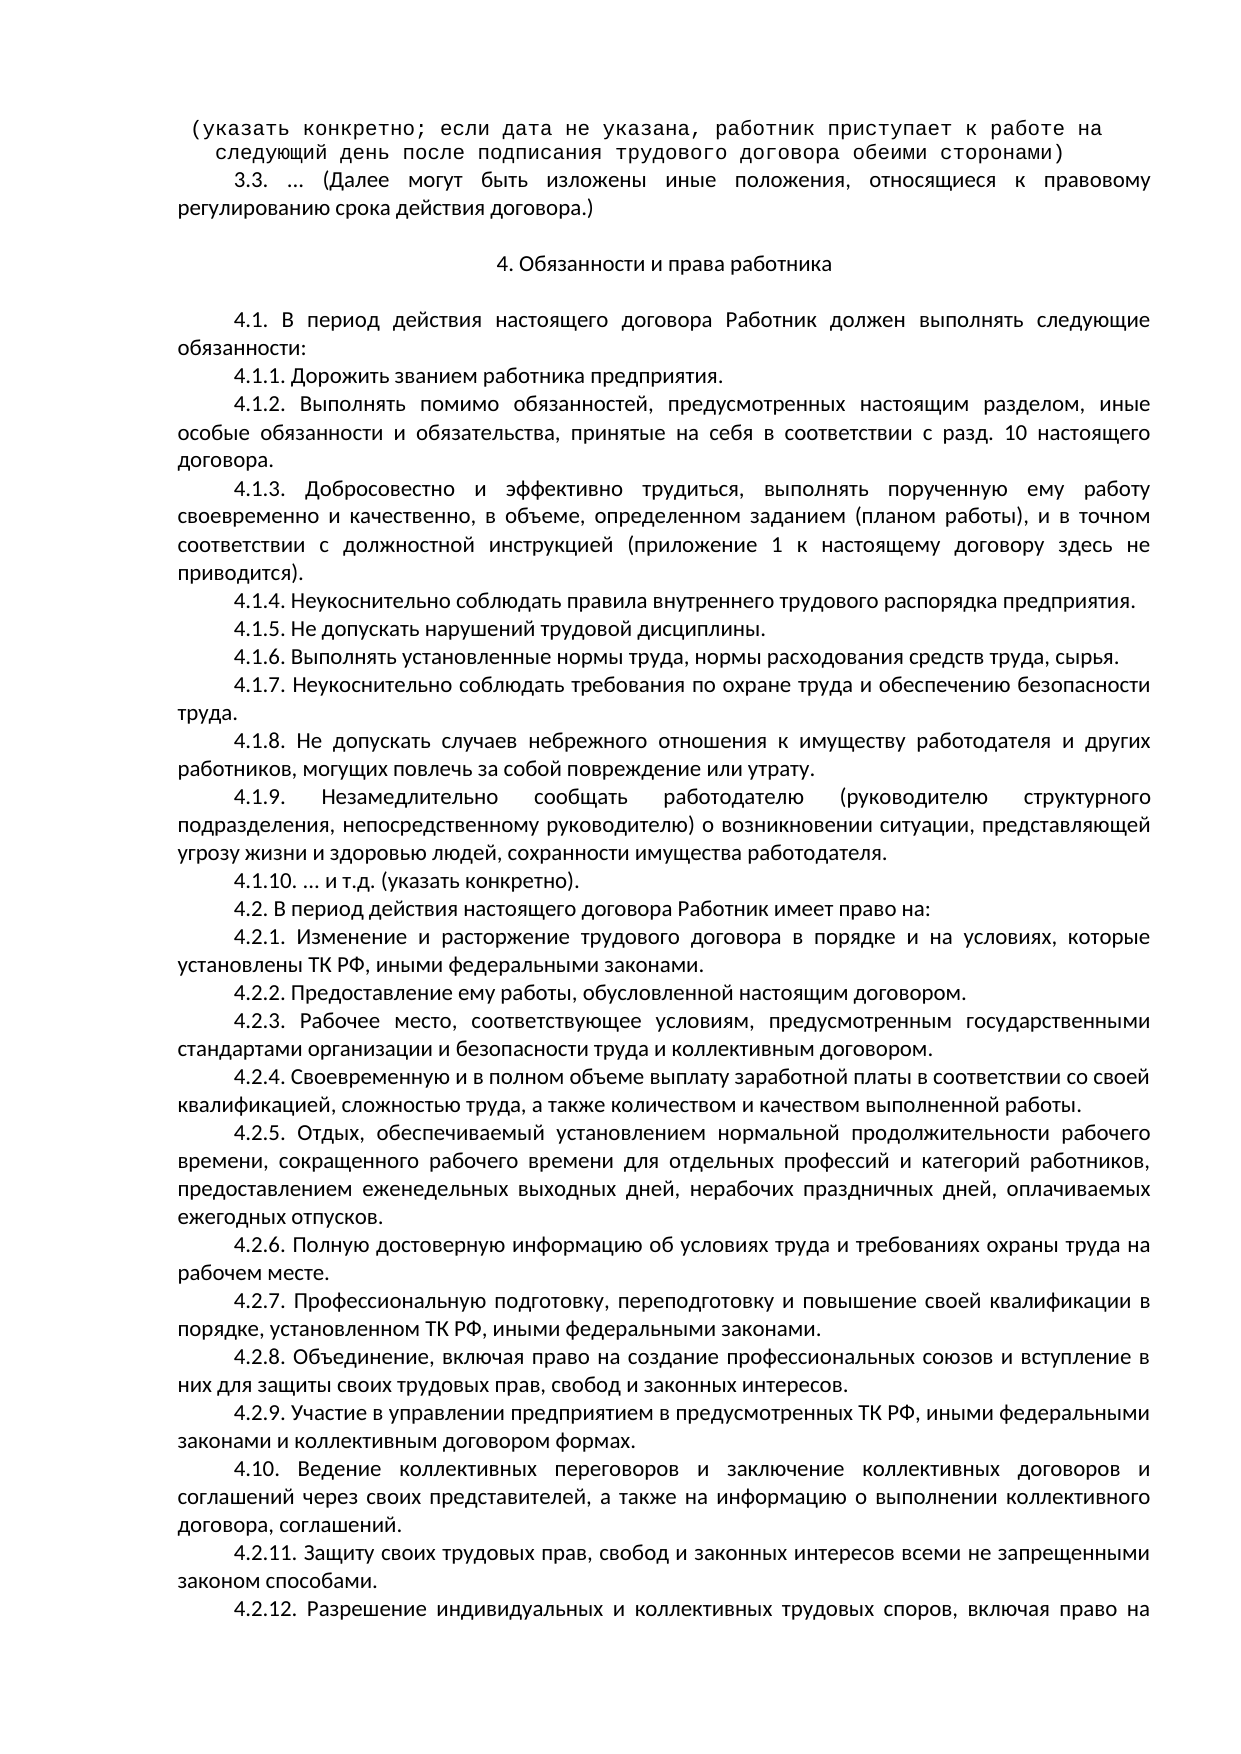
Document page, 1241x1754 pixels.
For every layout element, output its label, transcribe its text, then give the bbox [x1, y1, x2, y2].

text 4.2. В период действия настоящего договора Работник имеет право на: [177, 894, 1152, 922]
text 4.1.5. Не допускать нарушений трудовой дисциплины. [177, 614, 1152, 642]
text 4.2.9. Участие в управлении предприятием в предусмотренных ТК РФ, иными федеральными законами и коллективным договором формах. [177, 1398, 1152, 1454]
text 4.2.7. Профессиональную подготовку, переподготовку и повышение своей квалификации в порядке, установленном ТК РФ, иными федеральными законами. [177, 1286, 1152, 1342]
text 4.2.6. Полную достоверную информацию об условиях труда и требованиях охраны труда на рабочем месте. [177, 1230, 1152, 1286]
text 4.1.3. Добросовестно и эффективно трудиться, выполнять порученную ему работу своевременно и качественно, в объеме, определенном заданием (планом работы), и в точном соответствии с должностной инструкцией (приложение 1 к настоящему договору здесь не приводится). [177, 474, 1152, 586]
text 4.2.3. Рабочее место, соответствующее условиям, предусмотренным государственными стандартами организации и безопасности труда и коллективным договором. [177, 1006, 1152, 1062]
text 4.1.9. Незамедлительно сообщать работодателю (руководителю структурного подразделения, непосредственному руководителю) о возникновении ситуации, представляющей угрозу жизни и здоровью людей, сохранности имущества работодателя. [177, 782, 1152, 866]
text 4.1.8. Не допускать случаев небрежного отношения к имуществу работодателя и других работников, могущих повлечь за собой повреждение или утрату. [177, 726, 1152, 782]
text 4.1.4. Неукоснительно соблюдать правила внутреннего трудового распорядка предприятия. [177, 586, 1152, 614]
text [177, 1594, 1152, 1622]
text 4.2.1. Изменение и расторжение трудового договора в порядке и на условиях, которые установлены ТК РФ, иными федеральными законами. [177, 922, 1152, 978]
text 3.3. ... (Далее могут быть изложены иные положения, относящиеся к правовому регулированию срока действия договора.) [177, 165, 1152, 221]
text следующий день после подписания трудового договора обеими сторонами) [177, 142, 1152, 165]
text 4.1.6. Выполнять установленные нормы труда, нормы расходования средств труда, сырья. [177, 642, 1152, 670]
text 4.2.4. Своевременную и в полном объеме выплату заработной платы в соответствии со своей квалификацией, сложностью труда, а также количеством и качеством выполненной работы. [177, 1062, 1152, 1118]
text 4.1.10. ... и т.д. (указать конкретно). [177, 866, 1152, 894]
text 4.1.7. Неукоснительно соблюдать требования по охране труда и обеспечению безопасности труда. [177, 670, 1152, 726]
text 4.1.2. Выполнять помимо обязанностей, предусмотренных настоящим разделом, иные особые обязанности и обязательства, принятые на себя в соответствии с разд. 10 настоящего договора. [177, 389, 1152, 474]
text 4.2.11. Защиту своих трудовых прав, свобод и законных интересов всеми не запрещенными законом способами. [177, 1538, 1152, 1594]
text 4.2.8. Объединение, включая право на создание профессиональных союзов и вступление в них для защиты своих трудовых прав, свобод и законных интересов. [177, 1342, 1152, 1398]
text 4.10. Ведение коллективных переговоров и заключение коллективных договоров и соглашений через своих представителей, а также на информацию о выполнении коллективного договора, соглашений. [177, 1454, 1152, 1538]
text 4.1.1. Дорожить званием работника предприятия. [177, 362, 1152, 389]
text 4.1. В период действия настоящего договора Работник должен выполнять следующие обязанности: [177, 306, 1152, 362]
text 4.2.5. Отдых, обеспечиваемый установлением нормальной продолжительности рабочего времени, сокращенного рабочего времени для отдельных профессий и категорий работников, предоставлением еженедельных выходных дней, нерабочих праздничных дней, оплачиваемых ежегодных отпусков. [177, 1118, 1152, 1230]
text 4. Обязанности и права работника [177, 249, 1152, 277]
text 4.2.2. Предоставление ему работы, обусловленной настоящим договором. [177, 978, 1152, 1006]
text (указать конкретно; если дата не указана, работник приступает к работе на [177, 118, 1152, 142]
